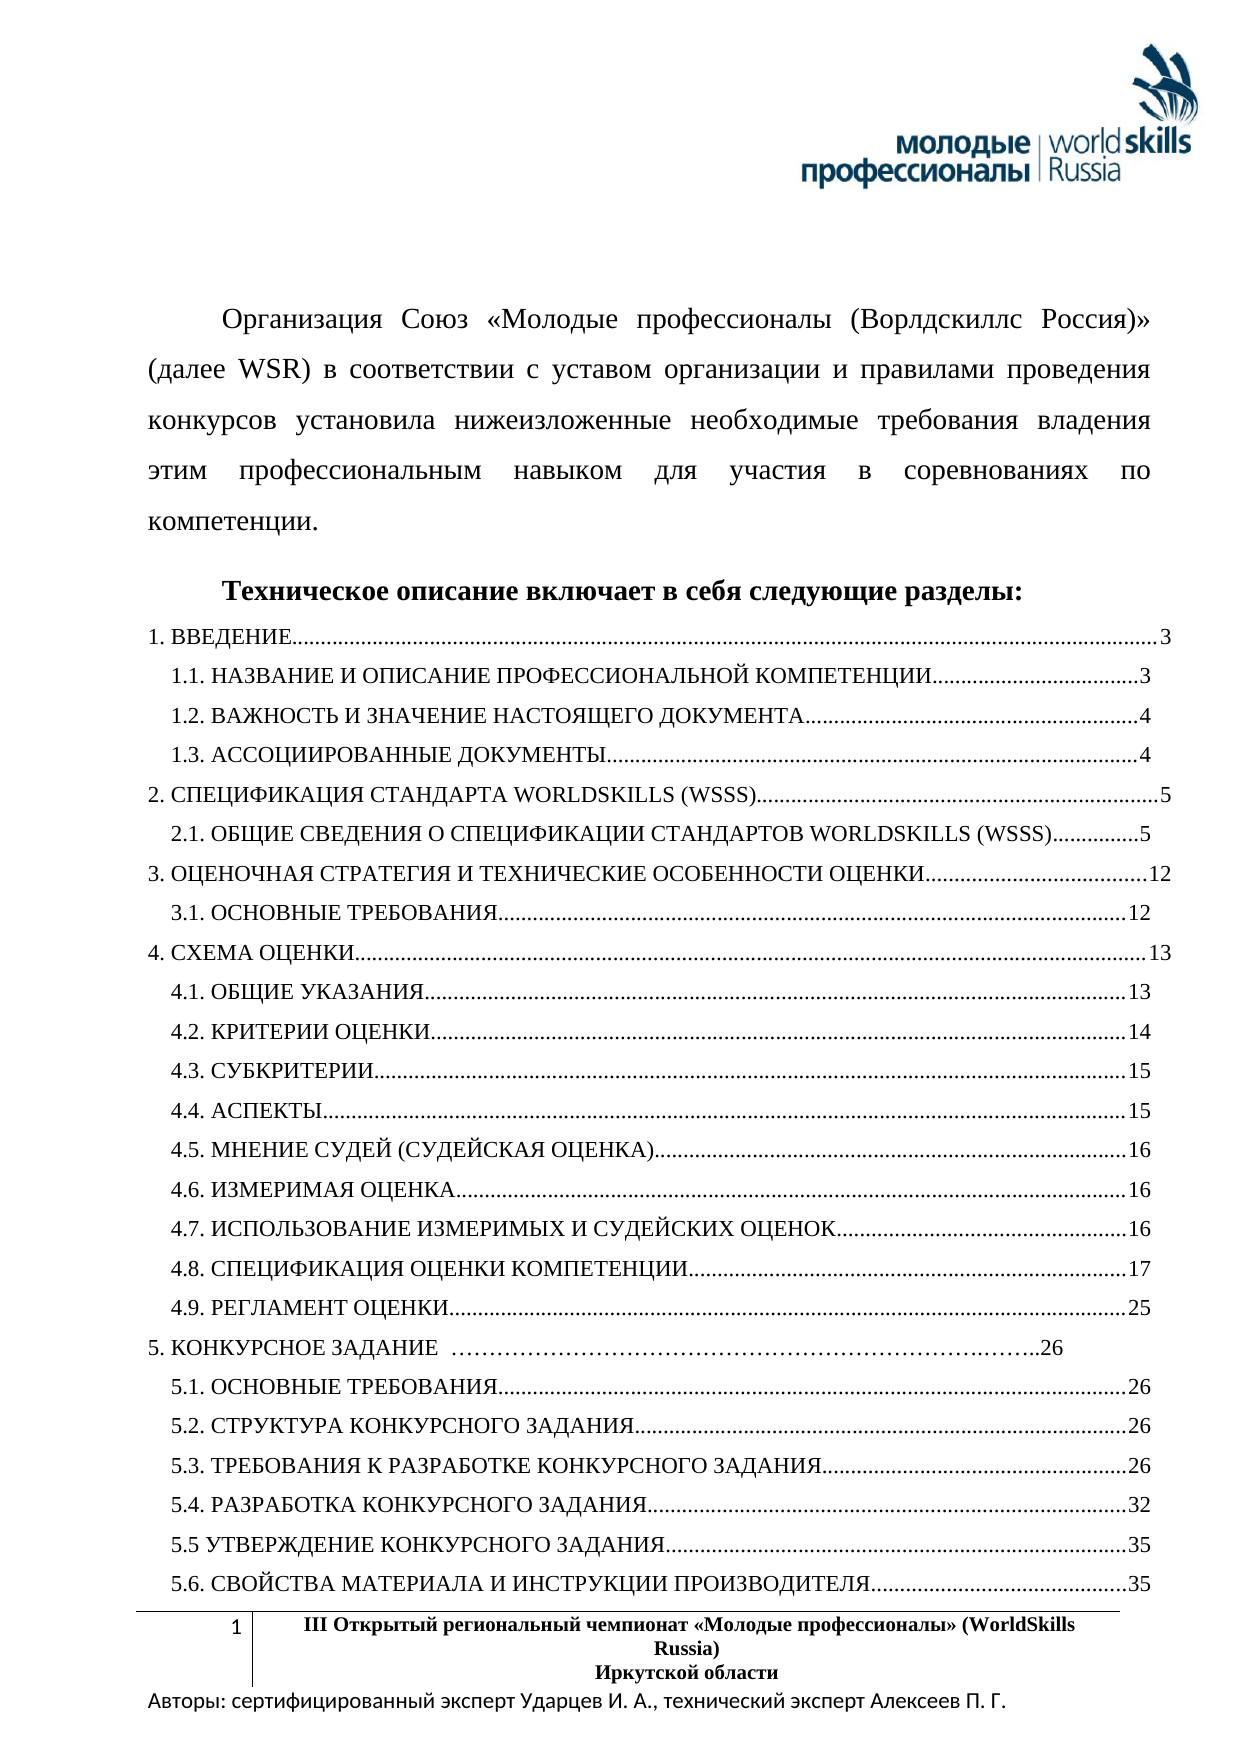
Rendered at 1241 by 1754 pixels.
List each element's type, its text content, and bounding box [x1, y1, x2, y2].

text 4.5. МНЕНИЕ СУДЕЙ (СУДЕЙСКАЯ ОЦЕНКА) 16 [171, 1136, 1152, 1163]
text Организация Союз «Молодые профессионалы (Ворлдскиллс Россия)» (далее WSR) в соответствии с уставом организации и правилами проведения конкурсов установила нижеизложенные необходимые требования владения этим профессиональным навыком для участия в соревнованиях по компетенции. [148, 301, 1152, 536]
text 4.4. АСПЕКТЫ 15 [171, 1097, 1152, 1123]
picture [794, 35, 1207, 198]
text 1. ВВЕДЕНИЕ 3 [148, 623, 1152, 649]
text 3. ОЦЕНОЧНАЯ СТРАТЕГИЯ И ТЕХНИЧЕСКИЕ ОСОБЕННОСТИ ОЦЕНКИ 12 [148, 860, 1152, 886]
text 4. СХЕМА ОЦЕНКИ 13 [148, 939, 1152, 965]
text 1.1. Название и описание профессиональной компетенции 3 [171, 662, 1152, 689]
list Техническое описание включает в себя следующие разделы: [148, 573, 1152, 606]
text 1.3. АССОЦИИРОВАННЫЕ ДОКУМЕНТЫ 4 [171, 741, 1152, 768]
text 5.3. ТРЕБОВАНИЯ К РАЗРАБОТКЕ КОНКУРСНОГО ЗАДАНИЯ 26 [171, 1452, 1152, 1478]
text 5.5 УТВЕРЖДЕНИЕ КОНКУРСНОГО ЗАДАНИЯ 35 [171, 1531, 1152, 1557]
text 4.6. ИЗМЕРИМАЯ ОЦЕНКА 16 [171, 1176, 1152, 1202]
text 5.6. СВОЙСТВА МАТЕРИАЛА И ИНСТРУКЦИИ ПРОИЗВОДИТЕЛЯ 35 [171, 1571, 1152, 1597]
text 5.4. РАЗРАБОТКА КОНКУРСНОГО ЗАДАНИЯ 32 [171, 1492, 1152, 1518]
text 5. КОНКУРСНОЕ ЗАДАНИЕ …………………………………………………………….……..26 [148, 1334, 1152, 1360]
text 4.9. РЕГЛАМЕНТ ОЦЕНКИ 25 [171, 1294, 1152, 1321]
text 4.8. СПЕЦИФИКАЦИЯ ОЦЕНКИ КОМПЕТЕНЦИИ 17 [171, 1255, 1152, 1281]
text 4.3. СУБКРИТЕРИИ 15 [171, 1057, 1152, 1084]
text 2. СПЕЦИФИКАЦИЯ СТАНДАРТА WORLDSKILLS (WSSS) 5 [148, 781, 1152, 807]
text 2.1. ОБЩИЕ СВЕДЕНИЯ О СПЕЦИФИКАЦИИ СТАНДАРТОВ WORLDSKILLS (WSSS) 5 [171, 820, 1152, 847]
text 4.1. ОБЩИЕ УКАЗАНИЯ 13 [171, 978, 1152, 1005]
text 1.2. ВАЖНОСТЬ И ЗНАЧЕНИЕ НАСТОЯЩЕГО ДОКУМЕНТА 4 [171, 702, 1152, 728]
text 3.1. ОСНОВНЫЕ ТРЕБОВАНИЯ 12 [171, 899, 1152, 926]
text 4.7. ИСПОЛЬЗОВАНИЕ ИЗМЕРИМЫХ И СУДЕЙСКИХ ОЦЕНОК 16 [171, 1215, 1152, 1242]
text 5.1. ОСНОВНЫЕ ТРЕБОВАНИЯ 26 [171, 1373, 1152, 1399]
text 5.2. СТРУКТУРА КОНКУРСНОГО ЗАДАНИЯ 26 [171, 1413, 1152, 1439]
text 4.2. КРИТЕРИИ ОЦЕНКИ 14 [171, 1018, 1152, 1044]
